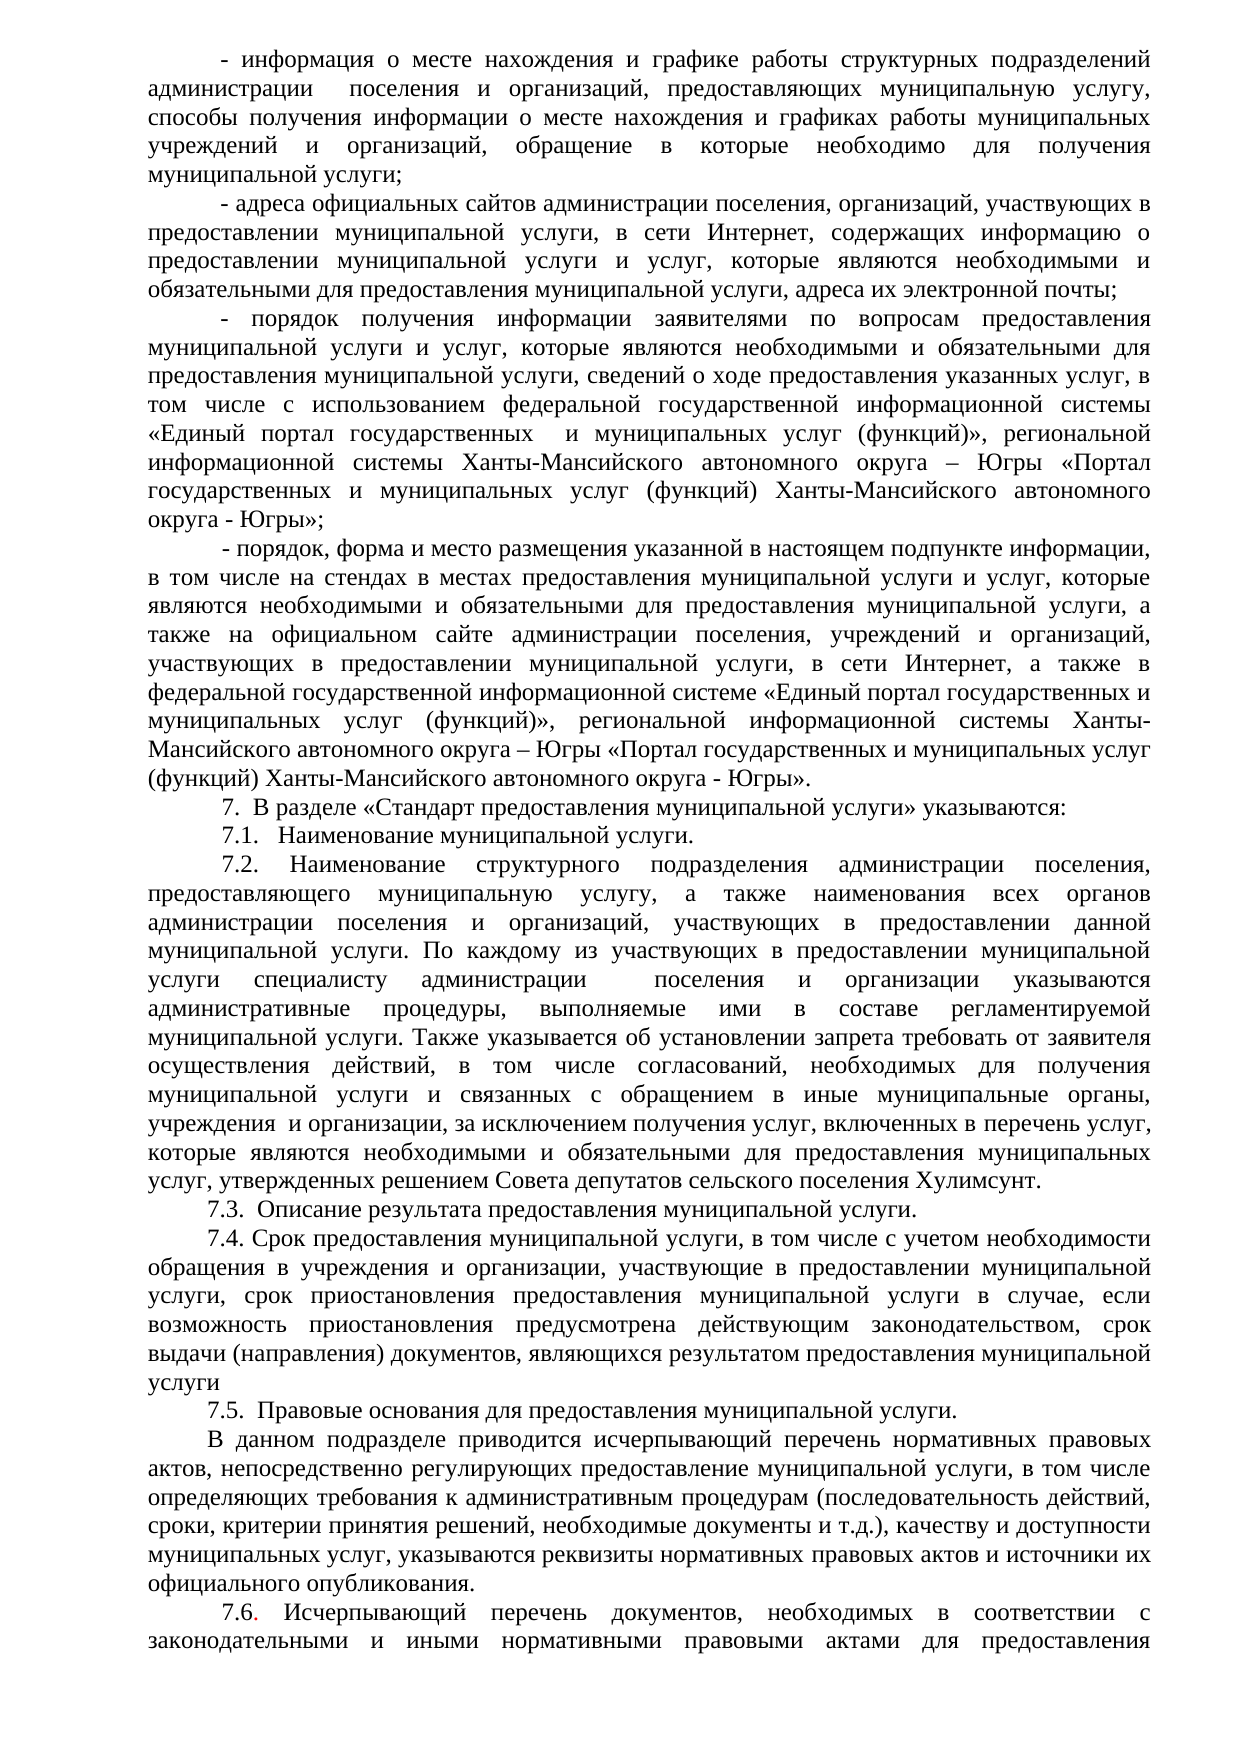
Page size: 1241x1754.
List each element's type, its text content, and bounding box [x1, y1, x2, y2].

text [148, 1597, 1152, 1654]
text В данном подразделе приводится исчерпывающий перечень нормативных правовых актов, непосредственно регулирующих предоставление муниципальной услуги, в том числе определяющих требования к административным процедурам (последовательность действий, сроки, критерии принятия решений, необходимые документы и т.д.), качеству и доступности муниципальных услуг, указываются реквизиты нормативных правовых актов и источники их официального опубликования. [148, 1424, 1152, 1597]
text 7.2. Наименование структурного подразделения администрации поселения, предоставляющего муниципальную услугу, а также наименования всех органов администрации поселения и организаций, участвующих в предоставлении данной муниципальной услуги. По каждому из участвующих в предоставлении муниципальной услуги специалисту администрации поселения и организации указываются административные процедуры, выполняемые ими в составе регламентируемой муниципальной услуги. Также указывается об установлении запрета требовать от заявителя осуществления действий, в том числе согласований, необходимых для получения муниципальной услуги и связанных с обращением в иные муниципальные органы, учреждения и организации, за исключением получения услуг, включенных в перечень услуг, которые являются необходимыми и обязательными для предоставления муниципальных услуг, утвержденных решением Совета депутатов сельского поселения Хулимсунт. [148, 849, 1152, 1194]
text - информация о месте нахождения и графике работы структурных подразделений администрации поселения и организаций, предоставляющих муниципальную услугу, способы получения информации о месте нахождения и графиках работы муниципальных учреждений и организаций, обращение в которые необходимо для получения муниципальной услуги; [148, 44, 1152, 188]
text 7.1. Наименование муниципальной услуги. [148, 821, 1152, 849]
text 7.4. Срок предоставления муниципальной услуги, в том числе с учетом необходимости обращения в учреждения и организации, участвующие в предоставлении муниципальной услуги, срок приостановления предоставления муниципальной услуги в случае, если возможность приостановления предусмотрена действующим законодательством, срок выдачи (направления) документов, являющихся результатом предоставления муниципальной услуги [148, 1223, 1152, 1396]
text 7.5. Правовые основания для предоставления муниципальной услуги. [148, 1396, 1152, 1424]
text - адреса официальных сайтов администрации поселения, организаций, участвующих в предоставлении муниципальной услуги, в сети Интернет, содержащих информацию о предоставлении муниципальной услуги и услуг, которые являются необходимыми и обязательными для предоставления муниципальной услуги, адреса их электронной почты; [148, 188, 1152, 303]
text - порядок получения информации заявителями по вопросам предоставления муниципальной услуги и услуг, которые являются необходимыми и обязательными для предоставления муниципальной услуги, сведений о ходе предоставления указанных услуг, в том числе с использованием федеральной государственной информационной системы «Единый портал государственных и муниципальных услуг (функций)», региональной информационной системы Ханты-Мансийского автономного округа – Югры «Портал государственных и муниципальных услуг (функций) Ханты-Мансийского автономного округа - Югры»; [148, 303, 1152, 533]
text 7.3. Описание результата предоставления муниципальной услуги. [148, 1194, 1152, 1223]
text - порядок, форма и место размещения указанной в настоящем подпункте информации, в том числе на стендах в местах предоставления муниципальной услуги и услуг, которые являются необходимыми и обязательными для предоставления муниципальной услуги, а также на официальном сайте администрации поселения, учреждений и организаций, участвующих в предоставлении муниципальной услуги, в сети Интернет, а также в федеральной государственной информационной системе «Единый портал государственных и муниципальных услуг (функций)», региональной информационной системы Ханты-Мансийского автономного округа – Югры «Портал государственных и муниципальных услуг (функций) Ханты-Мансийского автономного округа - Югры». [148, 533, 1152, 792]
text 7. В разделе «Стандарт предоставления муниципальной услуги» указываются: [148, 792, 1152, 821]
